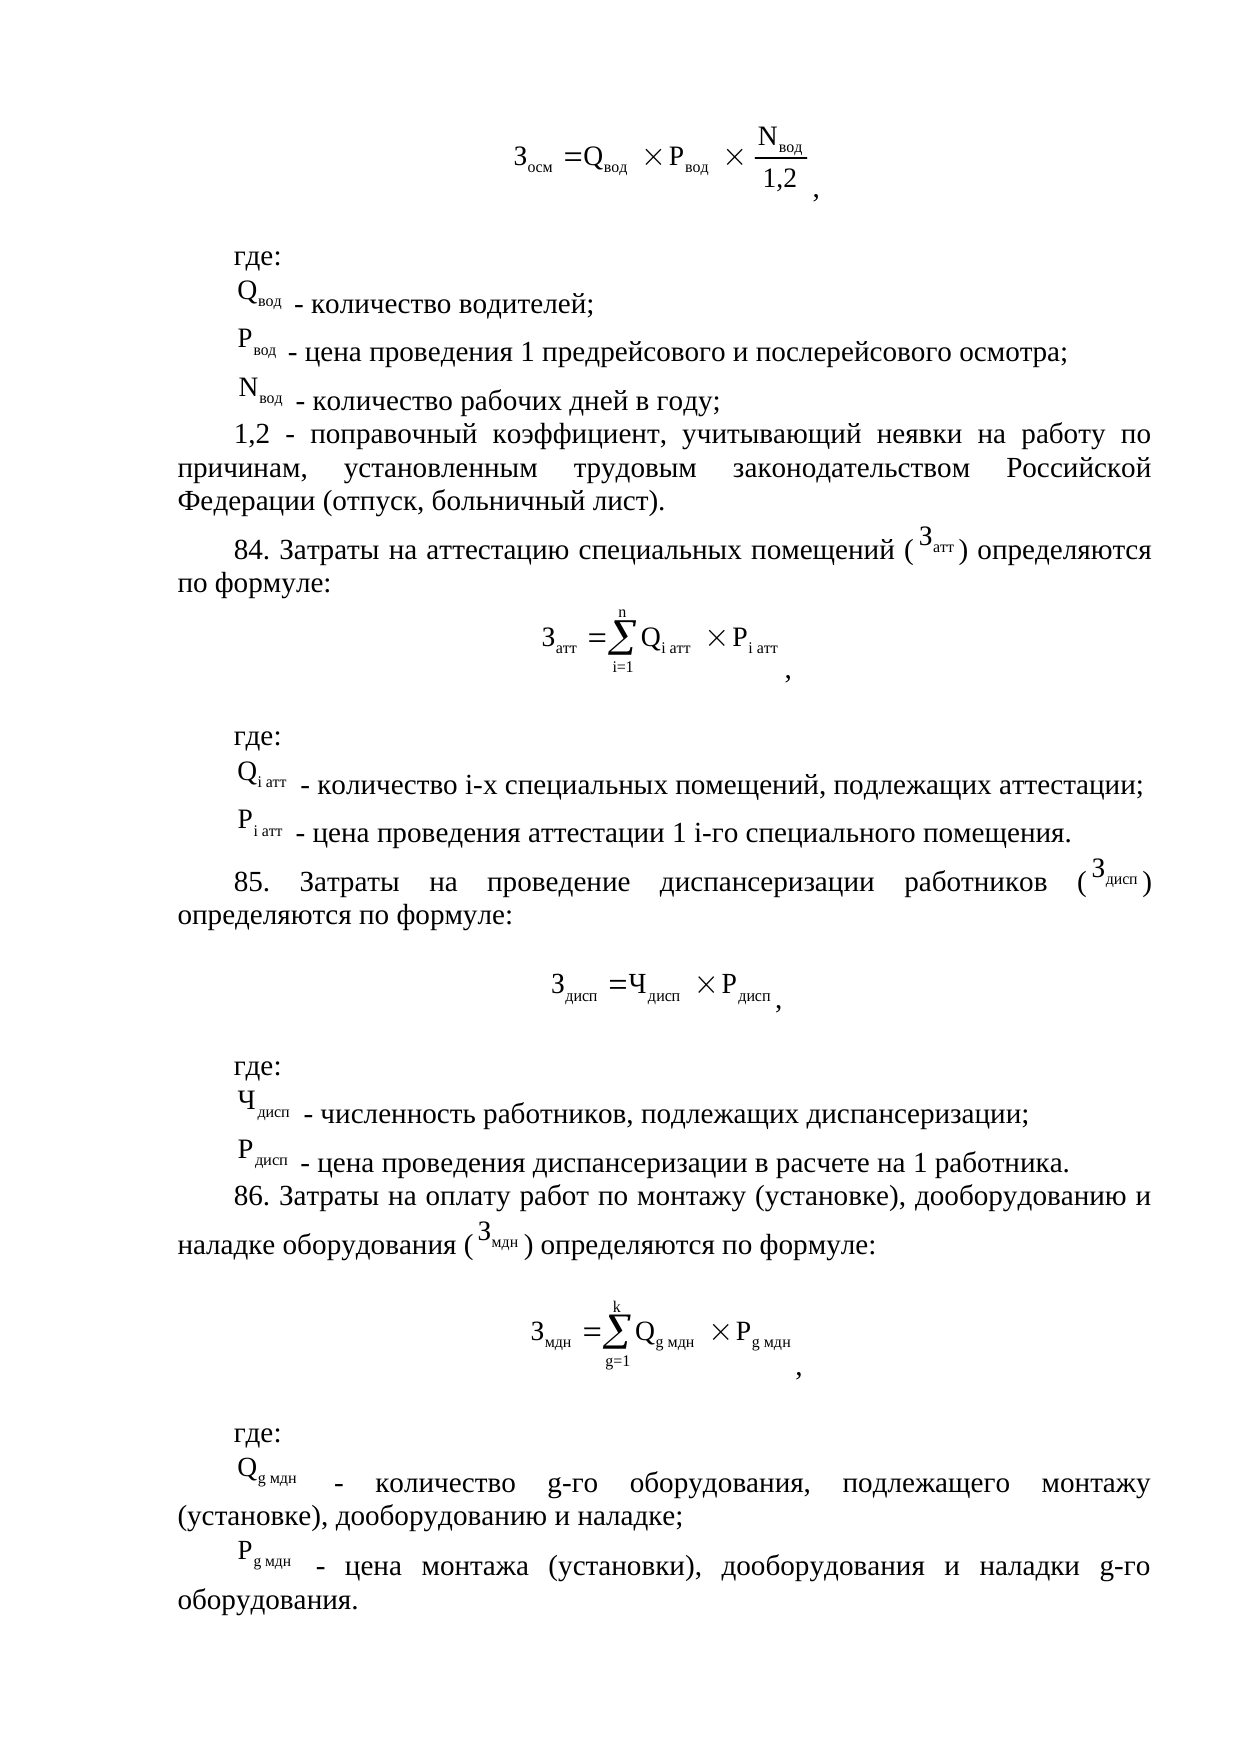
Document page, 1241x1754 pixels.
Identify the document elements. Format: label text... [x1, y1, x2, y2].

text - цена проведения диспансеризации в расчете на 1 работника. [177, 1130, 1152, 1178]
text - численность работников, подлежащих диспансеризации; [177, 1082, 1152, 1130]
text где: [177, 1415, 1152, 1448]
text где: [177, 1048, 1152, 1082]
text , [177, 118, 1152, 204]
text где: [177, 238, 1152, 271]
text - цена проведения аттестации 1 i-го специального помещения. [177, 801, 1152, 849]
text , [177, 964, 1152, 1014]
text - цена монтажа (установки), дооборудования и наладки g-го оборудования. [177, 1532, 1152, 1616]
text 1,2 - поправочный коэффициент, учитывающий неявки на работу по причинам, установленным трудовым законодательством Российской Федерации (отпуск, больничный лист). [177, 416, 1152, 517]
text , [177, 1294, 1152, 1381]
text , [177, 599, 1152, 685]
text - количество g-го оборудования, подлежащего монтажу (установке), дооборудованию и наладке; [177, 1448, 1152, 1532]
text - цена проведения 1 предрейсового и послерейсового осмотра; [177, 319, 1152, 368]
text - количество рабочих дней в году; [177, 368, 1152, 416]
text 84. Затраты на аттестацию специальных помещений () определяются по формуле: [177, 517, 1152, 599]
text где: [177, 718, 1152, 752]
text - количество водителей; [177, 271, 1152, 319]
text - количество i-х специальных помещений, подлежащих аттестации; [177, 752, 1152, 801]
text 86. Затраты на оплату работ по монтажу (установке), дооборудованию и наладке оборудования () определяются по формуле: [177, 1178, 1152, 1260]
text 85. Затраты на проведение диспансеризации работников () определяются по формуле: [177, 849, 1152, 931]
